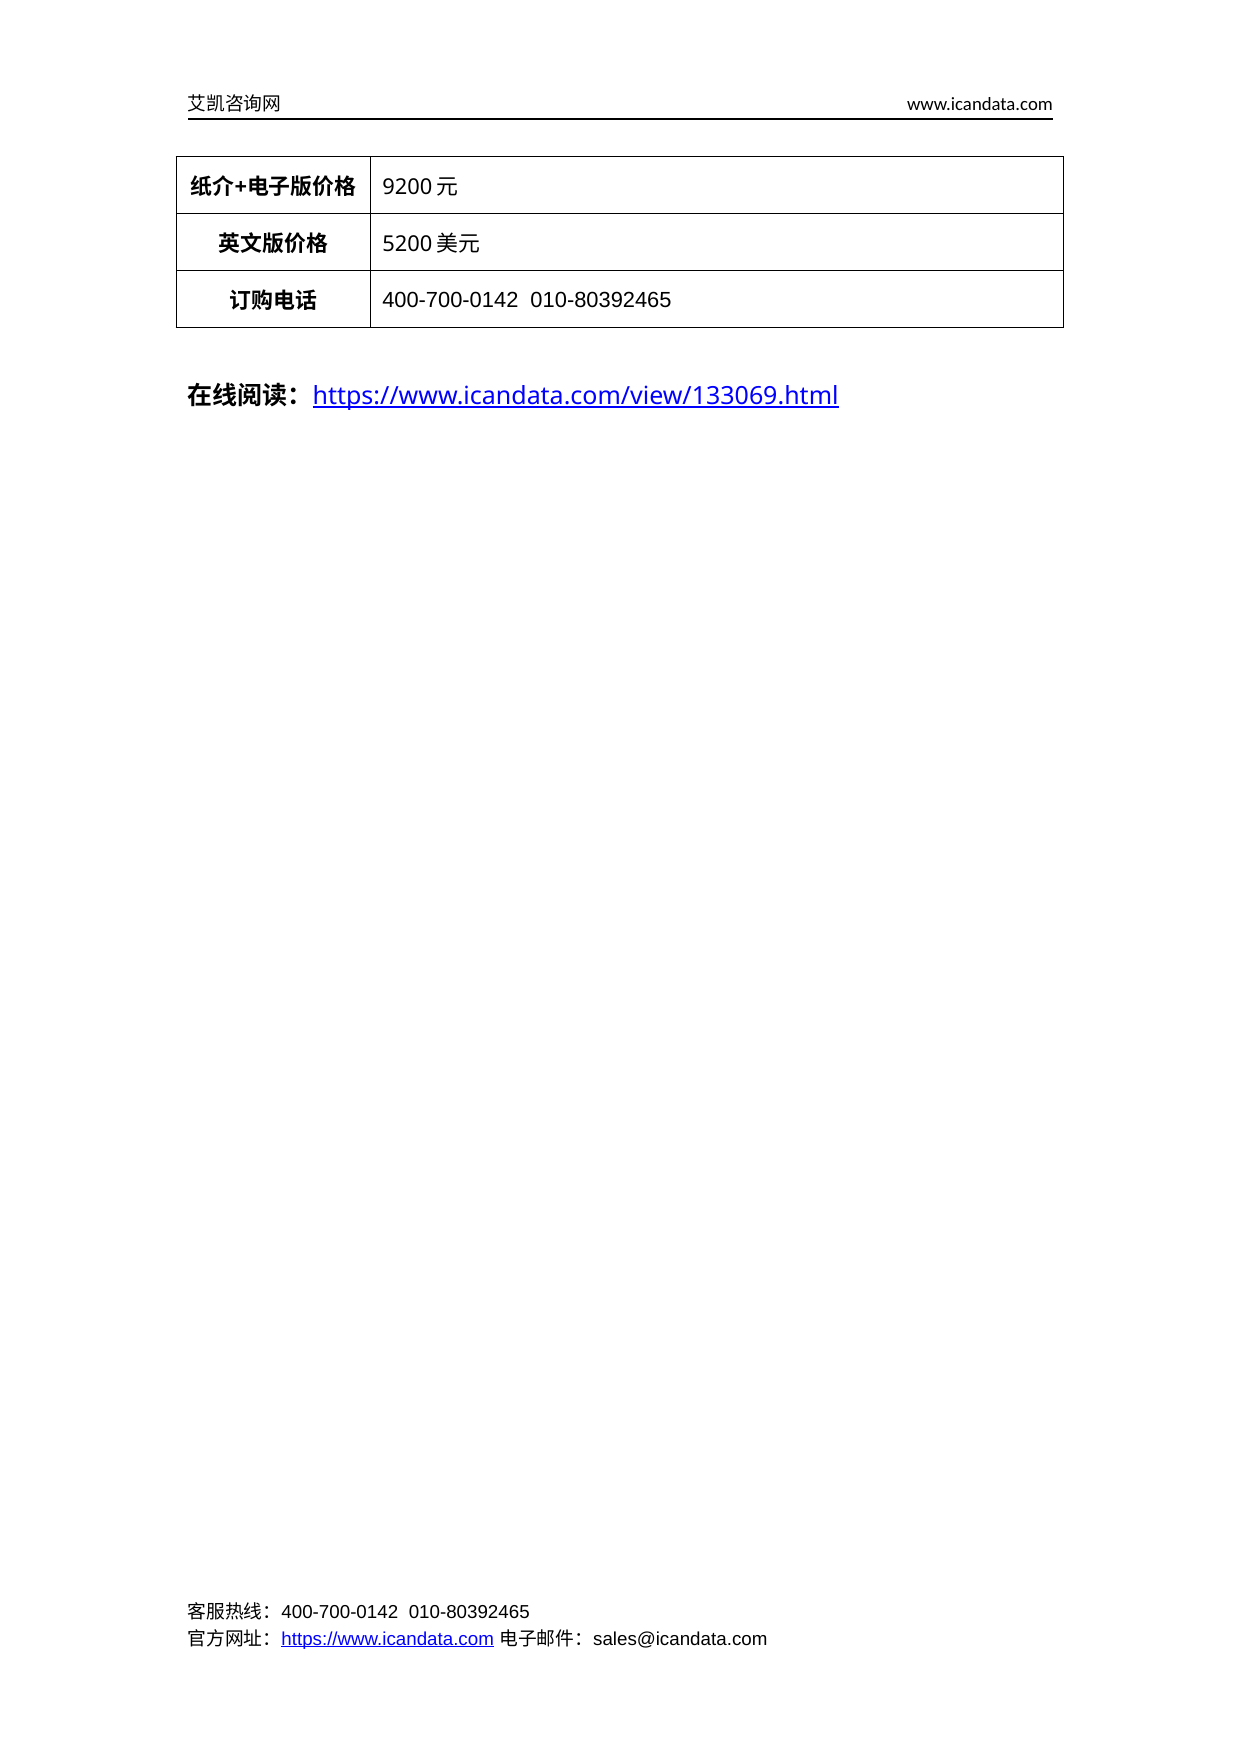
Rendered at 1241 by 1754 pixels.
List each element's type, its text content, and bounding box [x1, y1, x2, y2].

table_cell 纸介+电子版价格 [177, 157, 370, 213]
table_cell 9200元 [371, 157, 1063, 213]
table_cell 订购电话 [177, 271, 370, 327]
table_cell 400-700-0142 010-80392465 [371, 271, 1063, 327]
table_cell 英文版价格 [177, 214, 370, 270]
text 在线阅读：https://www.icandata.com/view/133069.html [187, 361, 1053, 426]
table_cell 5200美元 [371, 214, 1063, 270]
